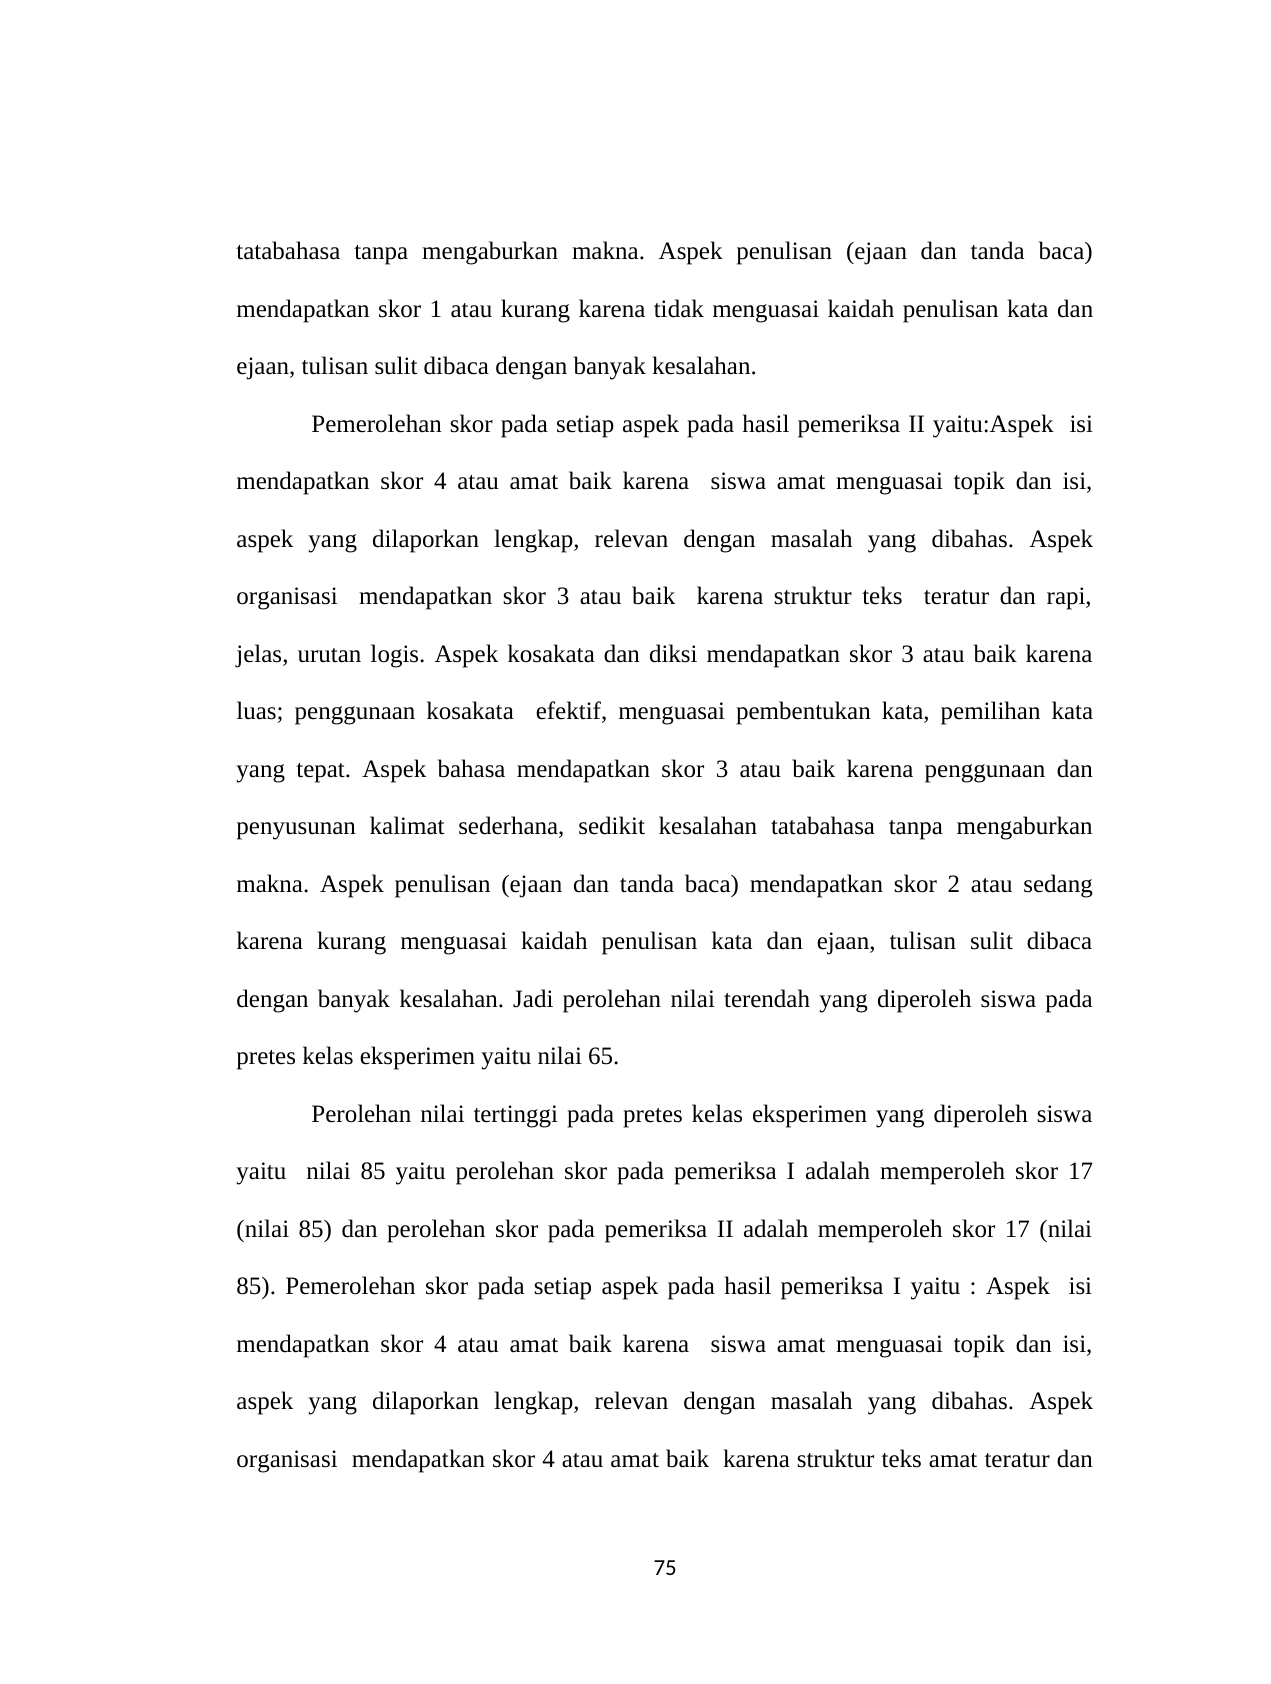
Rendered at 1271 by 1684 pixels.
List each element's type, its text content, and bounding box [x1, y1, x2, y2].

text Pemerolehan skor pada setiap aspek pada hasil pemeriksa II yaitu:Aspek isi mendapatkan skor 4 atau amat baik karena siswa amat menguasai topik dan isi, aspek yang dilaporkan lengkap, relevan dengan masalah yang dibahas. Aspek organisasi mendapatkan skor 3 atau baik karena struktur teks teratur dan rapi, jelas, urutan logis. Aspek kosakata dan diksi mendapatkan skor 3 atau baik karena luas; penggunaan kosakata efektif, menguasai pembentukan kata, pemilihan kata yang tepat. Aspek bahasa mendapatkan skor 3 atau baik karena penggunaan dan penyusunan kalimat sederhana, sedikit kesalahan tatabahasa tanpa mengaburkan makna. Aspek penulisan (ejaan dan tanda baca) mendapatkan skor 2 atau sedang karena kurang menguasai kaidah penulisan kata dan ejaan, tulisan sulit dibaca dengan banyak kesalahan. Jadi perolehan nilai terendah yang diperoleh siswa pada pretes kelas eksperimen yaitu nilai 65. [236, 409, 1094, 1070]
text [236, 1099, 1094, 1472]
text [236, 236, 1094, 380]
